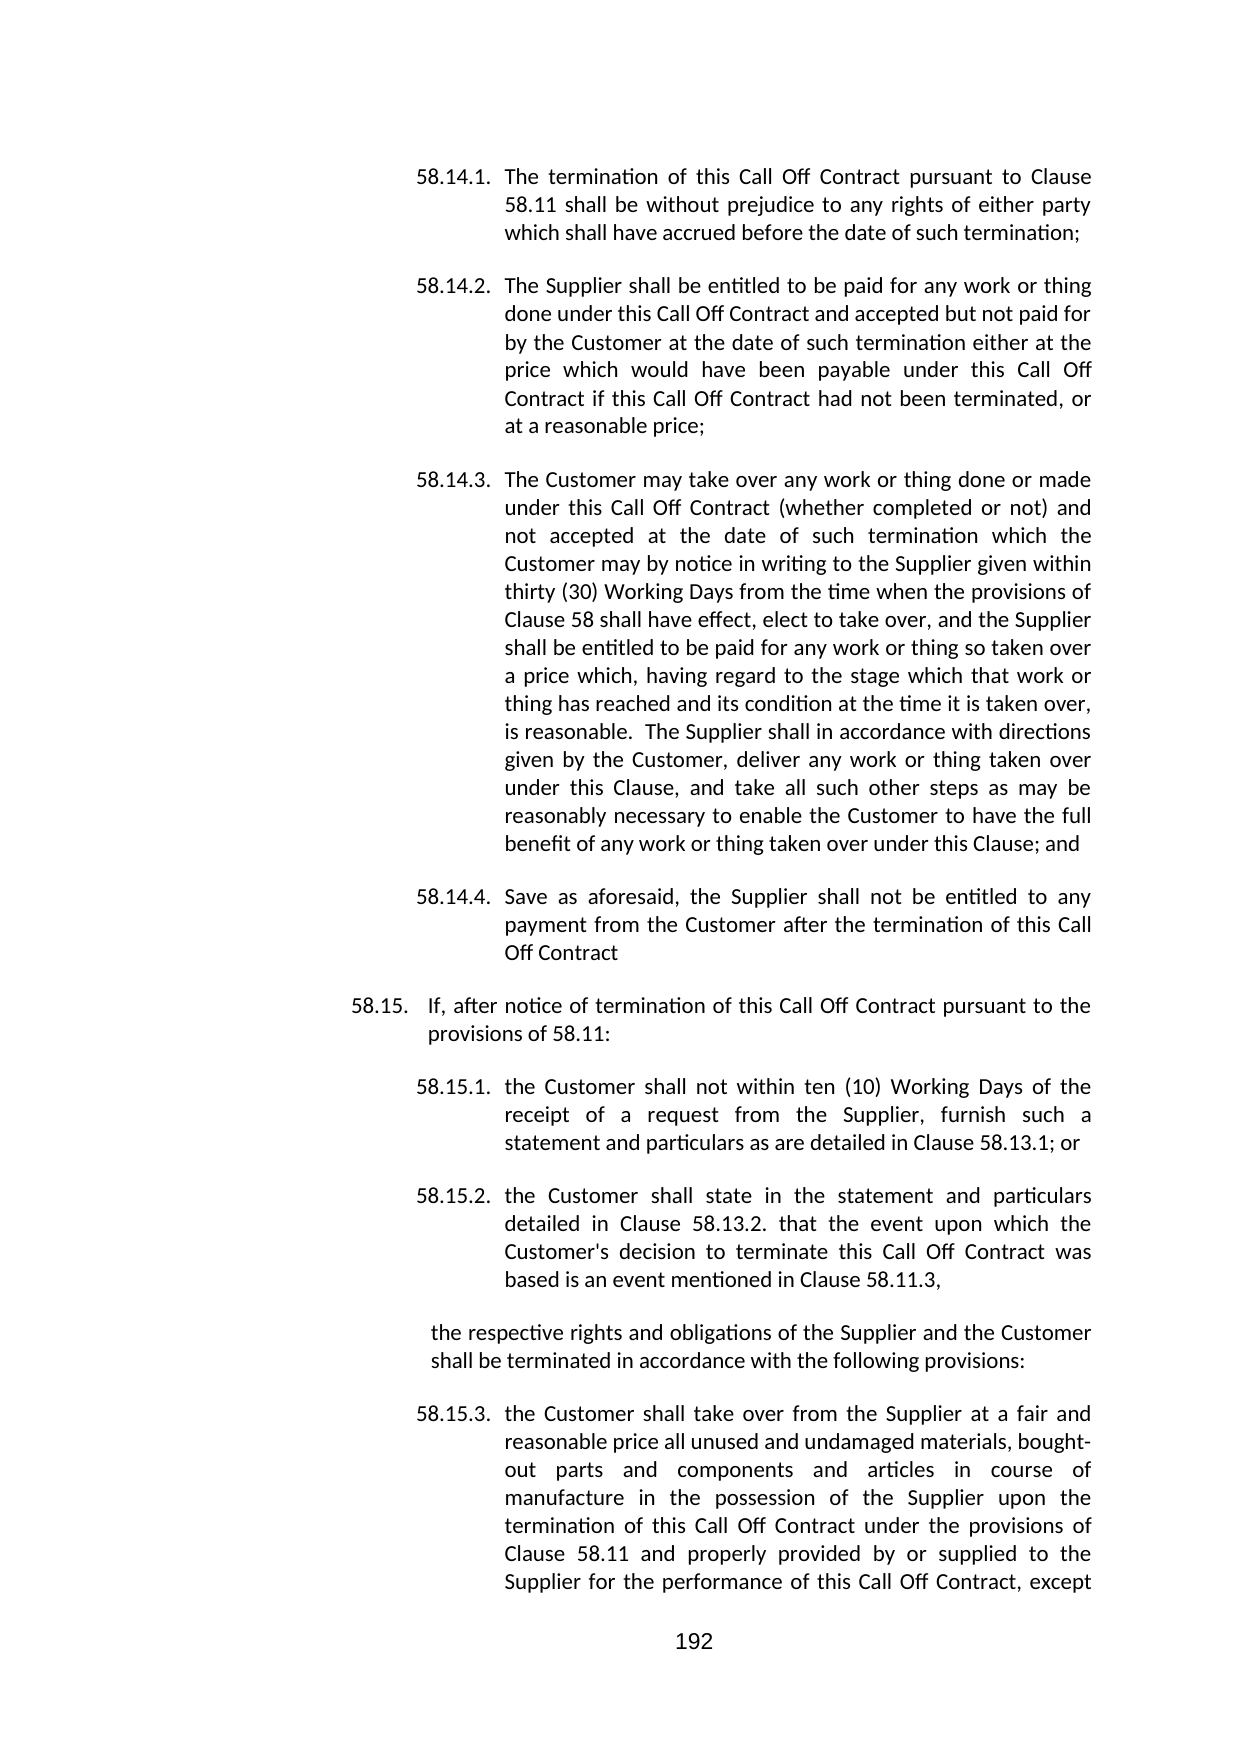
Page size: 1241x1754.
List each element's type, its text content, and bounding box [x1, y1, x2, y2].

list the Customer shall state in the statement and particulars detailed in Clause 58.13.2. that the event upon which the Customer's decision to terminate this Call Off Contract was based is an event mentioned in Clause 58.11.3, [416, 1181, 1093, 1293]
list Save as aforesaid, the Supplier shall not be entitled to any payment from the Customer after the termination of this Call Off Contract [416, 882, 1093, 966]
list The termination of this Call Off Contract pursuant to Clause 58.11 shall be without prejudice to any rights of either party which shall have accrued before the date of such termination; [416, 162, 1093, 247]
list The Customer may take over any work or thing done or made under this Call Off Contract (whether completed or not) and not accepted at the date of such termination which the Customer may by notice in writing to the Supplier given within thirty (30) Working Days from the time when the provisions of Clause 58 shall have effect, elect to take over, and the Supplier shall be entitled to be paid for any work or thing so taken over a price which, having regard to the stage which that work or thing has reached and its condition at the time it is taken over, is reasonable. The Supplier shall in accordance with directions given by the Customer, deliver any work or thing taken over under this Clause, and take all such other steps as may be reasonably necessary to enable the Customer to have the full benefit of any work or thing taken over under this Clause; and [416, 465, 1093, 857]
list If, after notice of termination of this Call Off Contract pursuant to the provisions of 58.11: [351, 991, 1093, 1047]
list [416, 1399, 1093, 1595]
text the respective rights and obligations of the Supplier and the Customer shall be terminated in accordance with the following provisions: [431, 1318, 1093, 1374]
list the Customer shall not within ten (10) Working Days of the receipt of a request from the Supplier, furnish such a statement and particulars as are detailed in Clause 58.13.1; or [416, 1072, 1093, 1156]
list The Supplier shall be entitled to be paid for any work or thing done under this Call Off Contract and accepted but not paid for by the Customer at the date of such termination either at the price which would have been payable under this Call Off Contract if this Call Off Contract had not been terminated, or at a reasonable price; [416, 272, 1093, 440]
